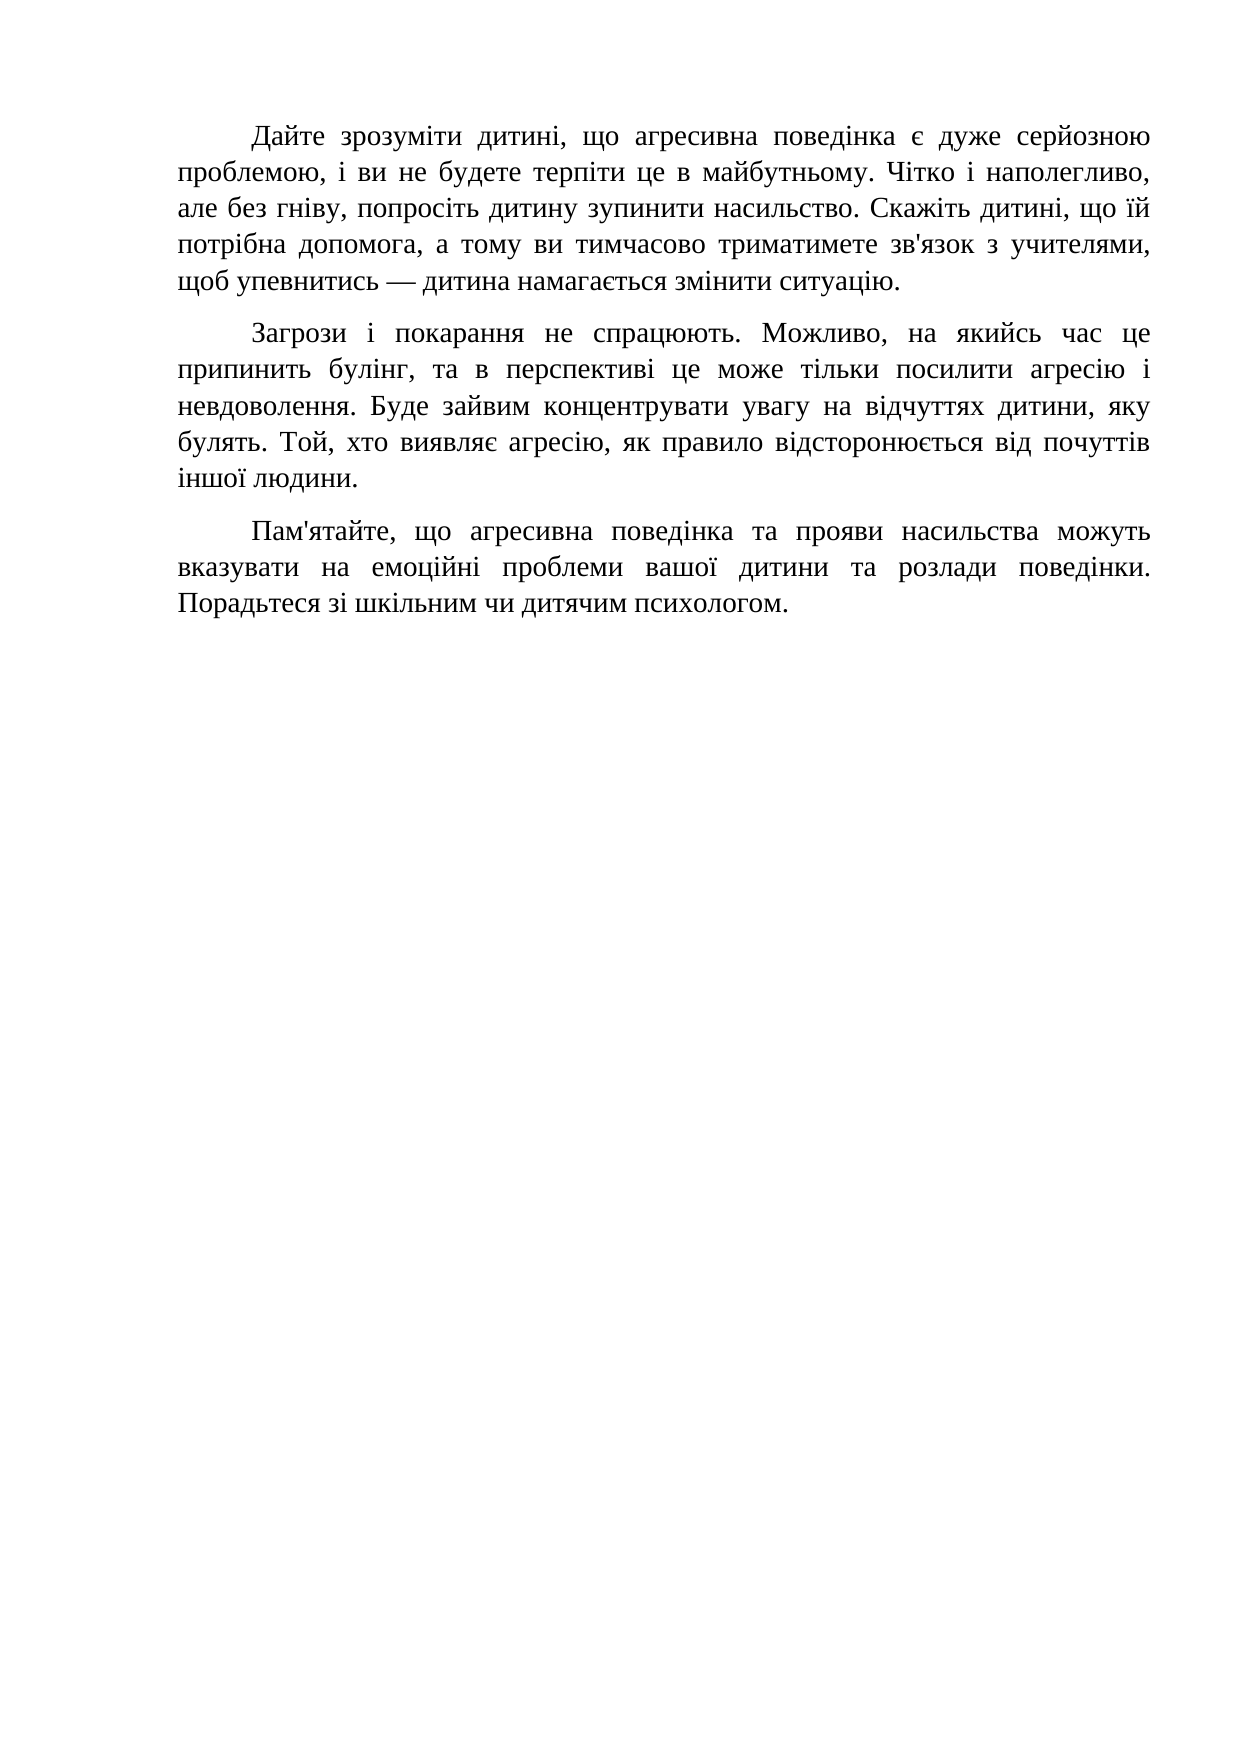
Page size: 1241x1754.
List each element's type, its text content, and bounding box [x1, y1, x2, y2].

text Загрози і покарання не спрацюють. Можливо, на якийсь час це припинить булінг, та в перспективі це може тільки посилити агресію і невдоволення. Буде зайвим концентрувати увагу на відчуттях дитини, яку булять. Той, хто виявляє агресію, як правило відсторонюється від почуттів іншої людини. [177, 316, 1152, 494]
text Дайте зрозуміти дитині, що агресивна поведінка є дуже серйозною проблемою, і ви не будете терпіти це в майбутньому. Чітко і наполегливо, але без гніву, попросіть дитину зупинити насильство. Скажіть дитині, що їй потрібна допомога, а тому ви тимчасово триматимете зв'язок з учителями, щоб упевнитись — дитина намагається змінити ситуацію. [177, 118, 1152, 296]
text Пам'ятайте, що агресивна поведінка та прояви насильства можуть вказувати на емоційні проблеми вашої дитини та розлади поведінки. Порадьтеся зі шкільним чи дитячим психологом. [177, 513, 1152, 619]
